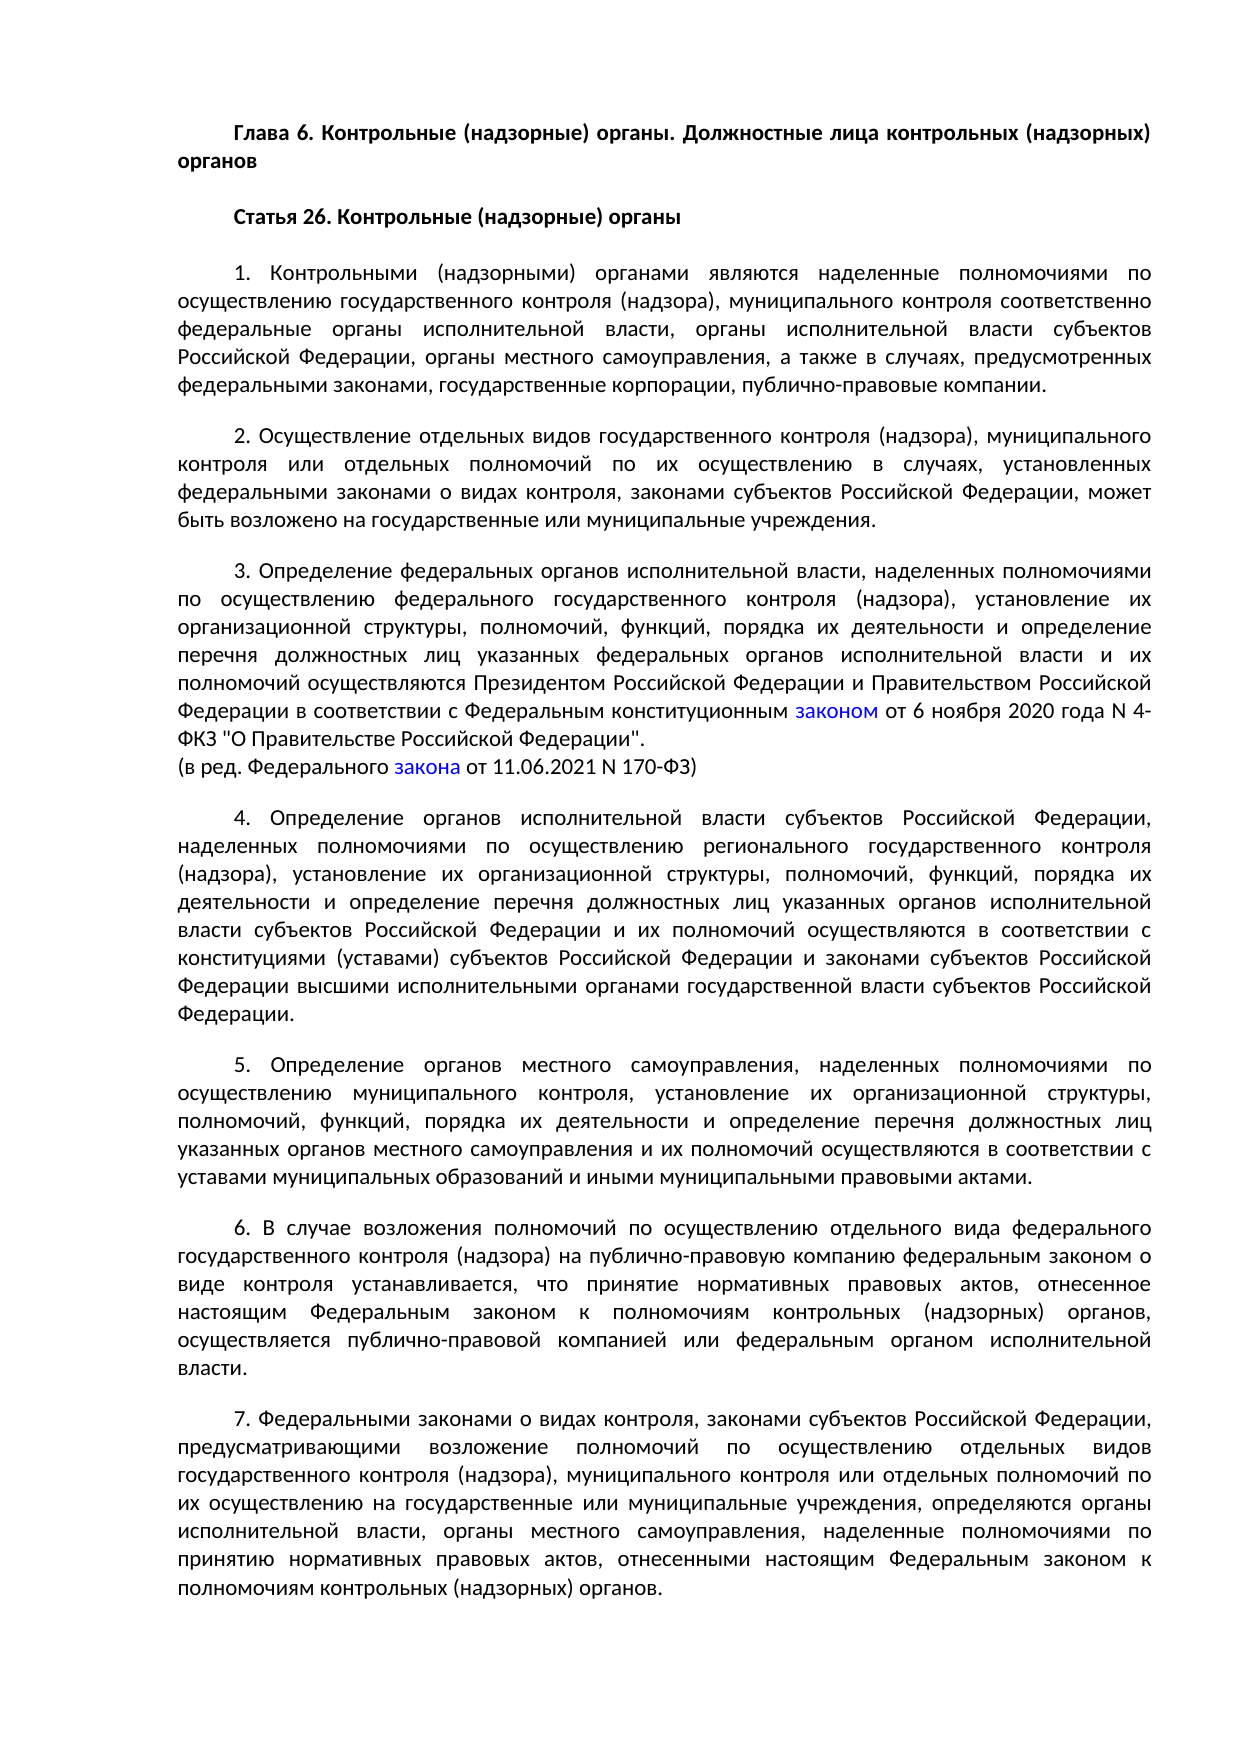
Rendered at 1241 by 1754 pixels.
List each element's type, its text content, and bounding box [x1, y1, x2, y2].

text 6. В случае возложения полномочий по осуществлению отдельного вида федерального государственного контроля (надзора) на публично-правовую компанию федеральным законом о виде контроля устанавливается, что принятие нормативных правовых актов, отнесенное настоящим Федеральным законом к полномочиям контрольных (надзорных) органов, осуществляется публично-правовой компанией или федеральным органом исполнительной власти. [177, 1213, 1152, 1382]
title Глава 6. Контрольные (надзорные) органы. Должностные лица контрольных (надзорных) органов [177, 118, 1152, 174]
text 7. Федеральными законами о видах контроля, законами субъектов Российской Федерации, предусматривающими возложение полномочий по осуществлению отдельных видов государственного контроля (надзора), муниципального контроля или отдельных полномочий по их осуществлению на государственные или муниципальные учреждения, определяются органы исполнительной власти, органы местного самоуправления, наделенные полномочиями по принятию нормативных правовых актов, отнесенными настоящим Федеральным законом к полномочиям контрольных (надзорных) органов. [177, 1404, 1152, 1601]
text 5. Определение органов местного самоуправления, наделенных полномочиями по осуществлению муниципального контроля, установление их организационной структуры, полномочий, функций, порядка их деятельности и определение перечня должностных лиц указанных органов местного самоуправления и их полномочий осуществляются в соответствии с уставами муниципальных образований и иными муниципальными правовыми актами. [177, 1050, 1152, 1191]
text 3. Определение федеральных органов исполнительной власти, наделенных полномочиями по осуществлению федерального государственного контроля (надзора), установление их организационной структуры, полномочий, функций, порядка их деятельности и определение перечня должностных лиц указанных федеральных органов исполнительной власти и их полномочий осуществляются Президентом Российской Федерации и Правительством Российской Федерации в соответствии с Федеральным конституционным законом от 6 ноября 2020 года N 4-ФКЗ "О Правительстве Российской Федерации". [177, 556, 1152, 752]
text 2. Осуществление отдельных видов государственного контроля (надзора), муниципального контроля или отдельных полномочий по их осуществлению в случаях, установленных федеральными законами о видах контроля, законами субъектов Российской Федерации, может быть возложено на государственные или муниципальные учреждения. [177, 421, 1152, 533]
text 1. Контрольными (надзорными) органами являются наделенные полномочиями по осуществлению государственного контроля (надзора), муниципального контроля соответственно федеральные органы исполнительной власти, органы исполнительной власти субъектов Российской Федерации, органы местного самоуправления, а также в случаях, предусмотренных федеральными законами, государственные корпорации, публично-правовые компании. [177, 258, 1152, 398]
text (в ред. Федерального закона от 11.06.2021 N 170-ФЗ) [177, 752, 1152, 780]
text 4. Определение органов исполнительной власти субъектов Российской Федерации, наделенных полномочиями по осуществлению регионального государственного контроля (надзора), установление их организационной структуры, полномочий, функций, порядка их деятельности и определение перечня должностных лиц указанных органов исполнительной власти субъектов Российской Федерации и их полномочий осуществляются в соответствии с конституциями (уставами) субъектов Российской Федерации и законами субъектов Российской Федерации высшими исполнительными органами государственной власти субъектов Российской Федерации. [177, 803, 1152, 1027]
title Статья 26. Контрольные (надзорные) органы [177, 202, 1152, 230]
